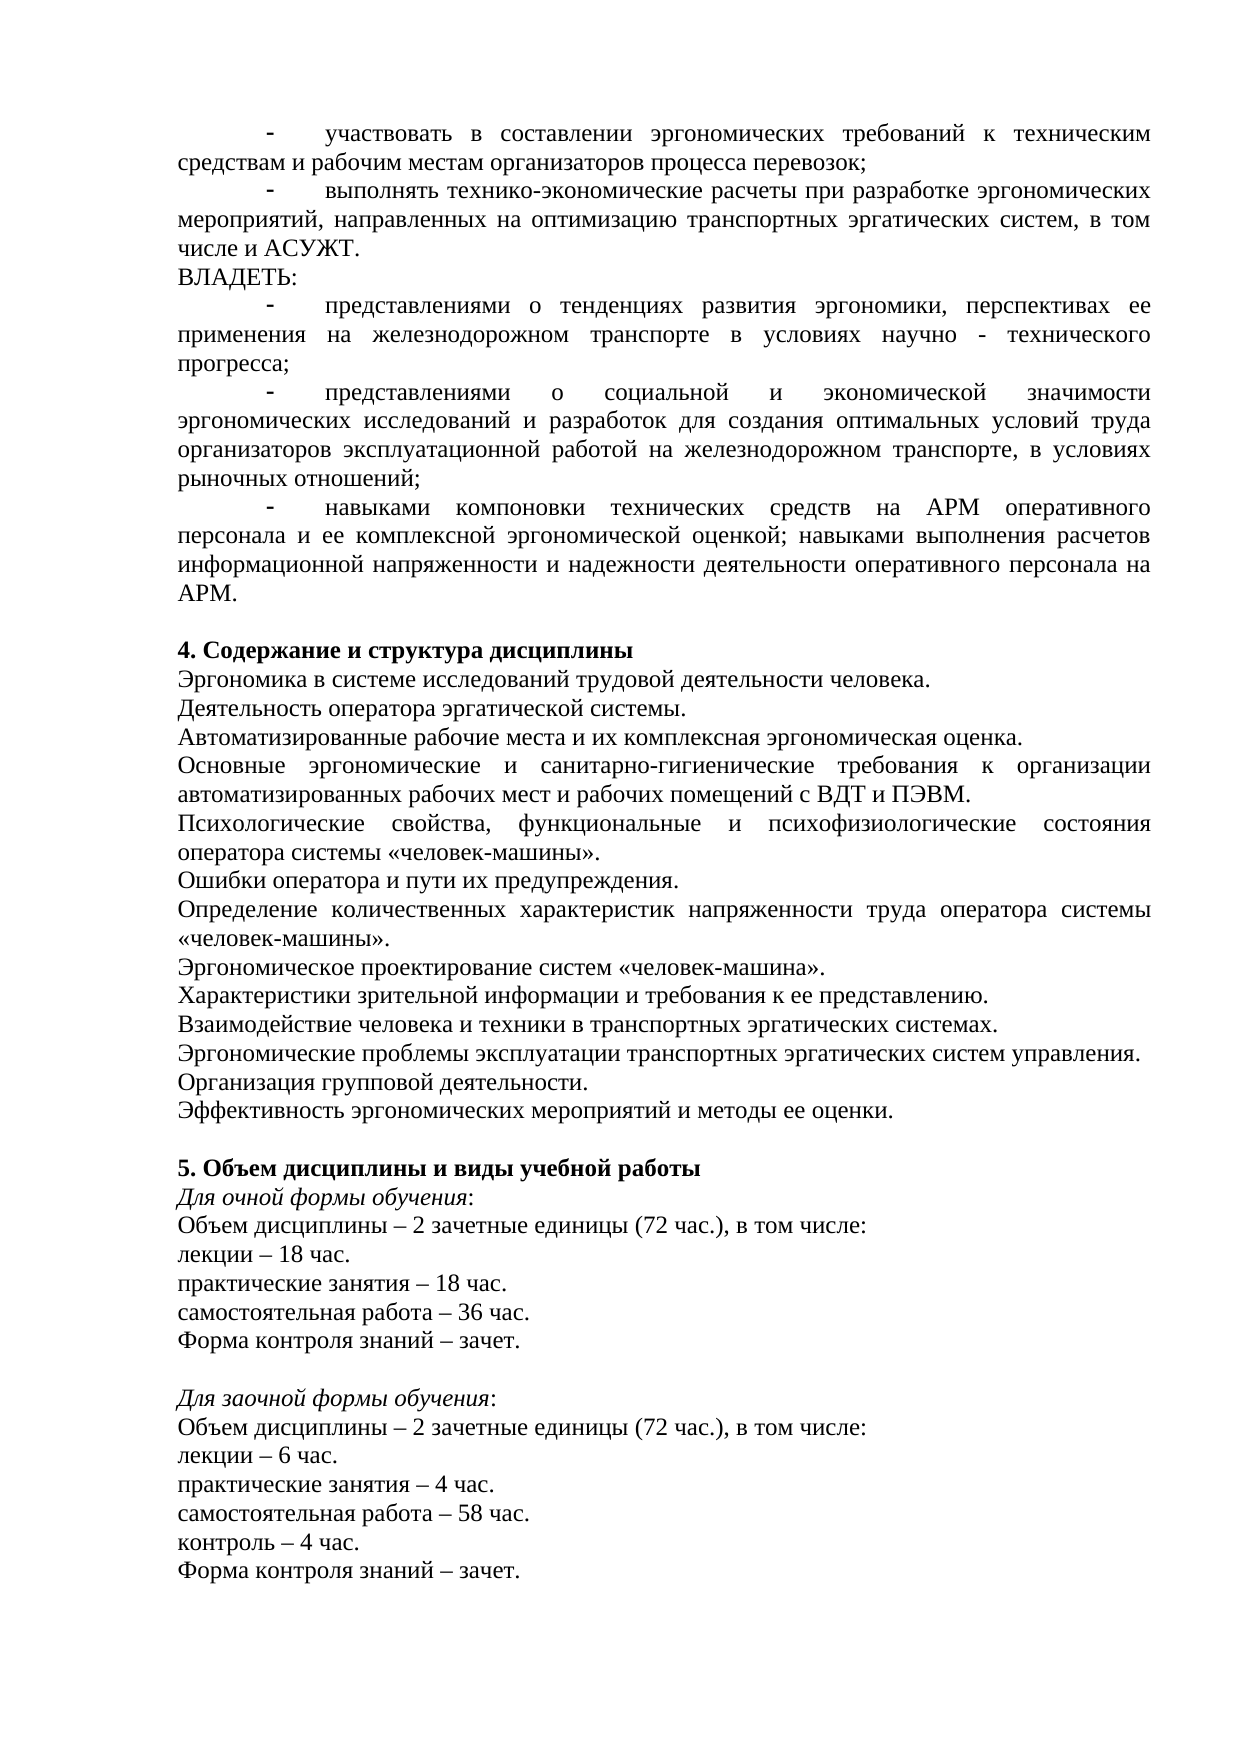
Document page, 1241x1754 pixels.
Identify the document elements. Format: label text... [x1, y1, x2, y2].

text Для заочной формы обучения: [177, 1383, 1152, 1412]
text Объем дисциплины – 2 зачетные единицы (72 час.), в том числе: [177, 1211, 1152, 1239]
text Форма контроля знаний – зачет. [177, 1556, 1152, 1584]
text Эргономические проблемы эксплуатации транспортных эргатических систем управления. [177, 1038, 1152, 1067]
text Взаимодействие человека и техники в транспортных эргатических системах. [177, 1009, 1152, 1038]
text лекции – 6 час. [177, 1441, 1152, 1469]
text Для очной формы обучения: [177, 1182, 1152, 1211]
text Объем дисциплины – 2 зачетные единицы (72 час.), в том числе: [177, 1412, 1152, 1441]
text 4. Содержание и структура дисциплины [177, 636, 1152, 664]
text Эффективность эргономических мероприятий и методы ее оценки. [177, 1096, 1152, 1124]
text Организация групповой деятельности. [177, 1067, 1152, 1096]
text Основные эргономические и санитарно-гигиенические требования к организации автоматизированных рабочих мест и рабочих помещений с ВДТ и ПЭВМ. [177, 751, 1152, 808]
text ВЛАДЕТЬ: [177, 262, 1152, 291]
text лекции – 18 час. [177, 1239, 1152, 1268]
text Психологические свойства, функциональные и психофизиологические состояния оператора системы «человек-машины». [177, 808, 1152, 866]
text Эргономическое проектирование систем «человек-машина». [177, 952, 1152, 981]
list представлениями о социальной и экономической значимости эргономических исследований и разработок для создания оптимальных условий труда организаторов эксплуатационной работой на железнодорожном транспорте, в условиях рыночных отношений; [177, 377, 1152, 492]
text Определение количественных характеристик напряженности труда оператора системы «человек-машины». [177, 894, 1152, 952]
list участвовать в составлении эргономических требований к техническим средствам и рабочим местам организаторов процесса перевозок; [177, 118, 1152, 176]
text практические занятия – 4 час. [177, 1469, 1152, 1498]
text Форма контроля знаний – зачет. [177, 1326, 1152, 1354]
text контроль – 4 час. [177, 1527, 1152, 1556]
text 5. Объем дисциплины и виды учебной работы [177, 1153, 1152, 1182]
text Автоматизированные рабочие места и их комплексная эргономическая оценка. [177, 722, 1152, 751]
text Ошибки оператора и пути их предупреждения. [177, 866, 1152, 894]
text самостоятельная работа – 58 час. [177, 1498, 1152, 1527]
text Эргономика в системе исследований трудовой деятельности человека. [177, 664, 1152, 693]
list представлениями о тенденциях развития эргономики, перспективах ее применения на железнодорожном транспорте в условиях научно - технического прогресса; [177, 291, 1152, 377]
text практические занятия – 18 час. [177, 1268, 1152, 1297]
text Деятельность оператора эргатической системы. [177, 693, 1152, 722]
text Характеристики зрительной информации и требования к ее представлению. [177, 981, 1152, 1009]
text самостоятельная работа – 36 час. [177, 1297, 1152, 1326]
list навыками компоновки технических средств на АРМ оперативного персонала и ее комплексной эргономической оценкой; навыками выполнения расчетов информационной напряженности и надежности деятельности оперативного персонала на АРМ. [177, 492, 1152, 607]
list выполнять технико-экономические расчеты при разработке эргономических мероприятий, направленных на оптимизацию транспортных эргатических систем, в том числе и АСУЖТ. [177, 176, 1152, 262]
